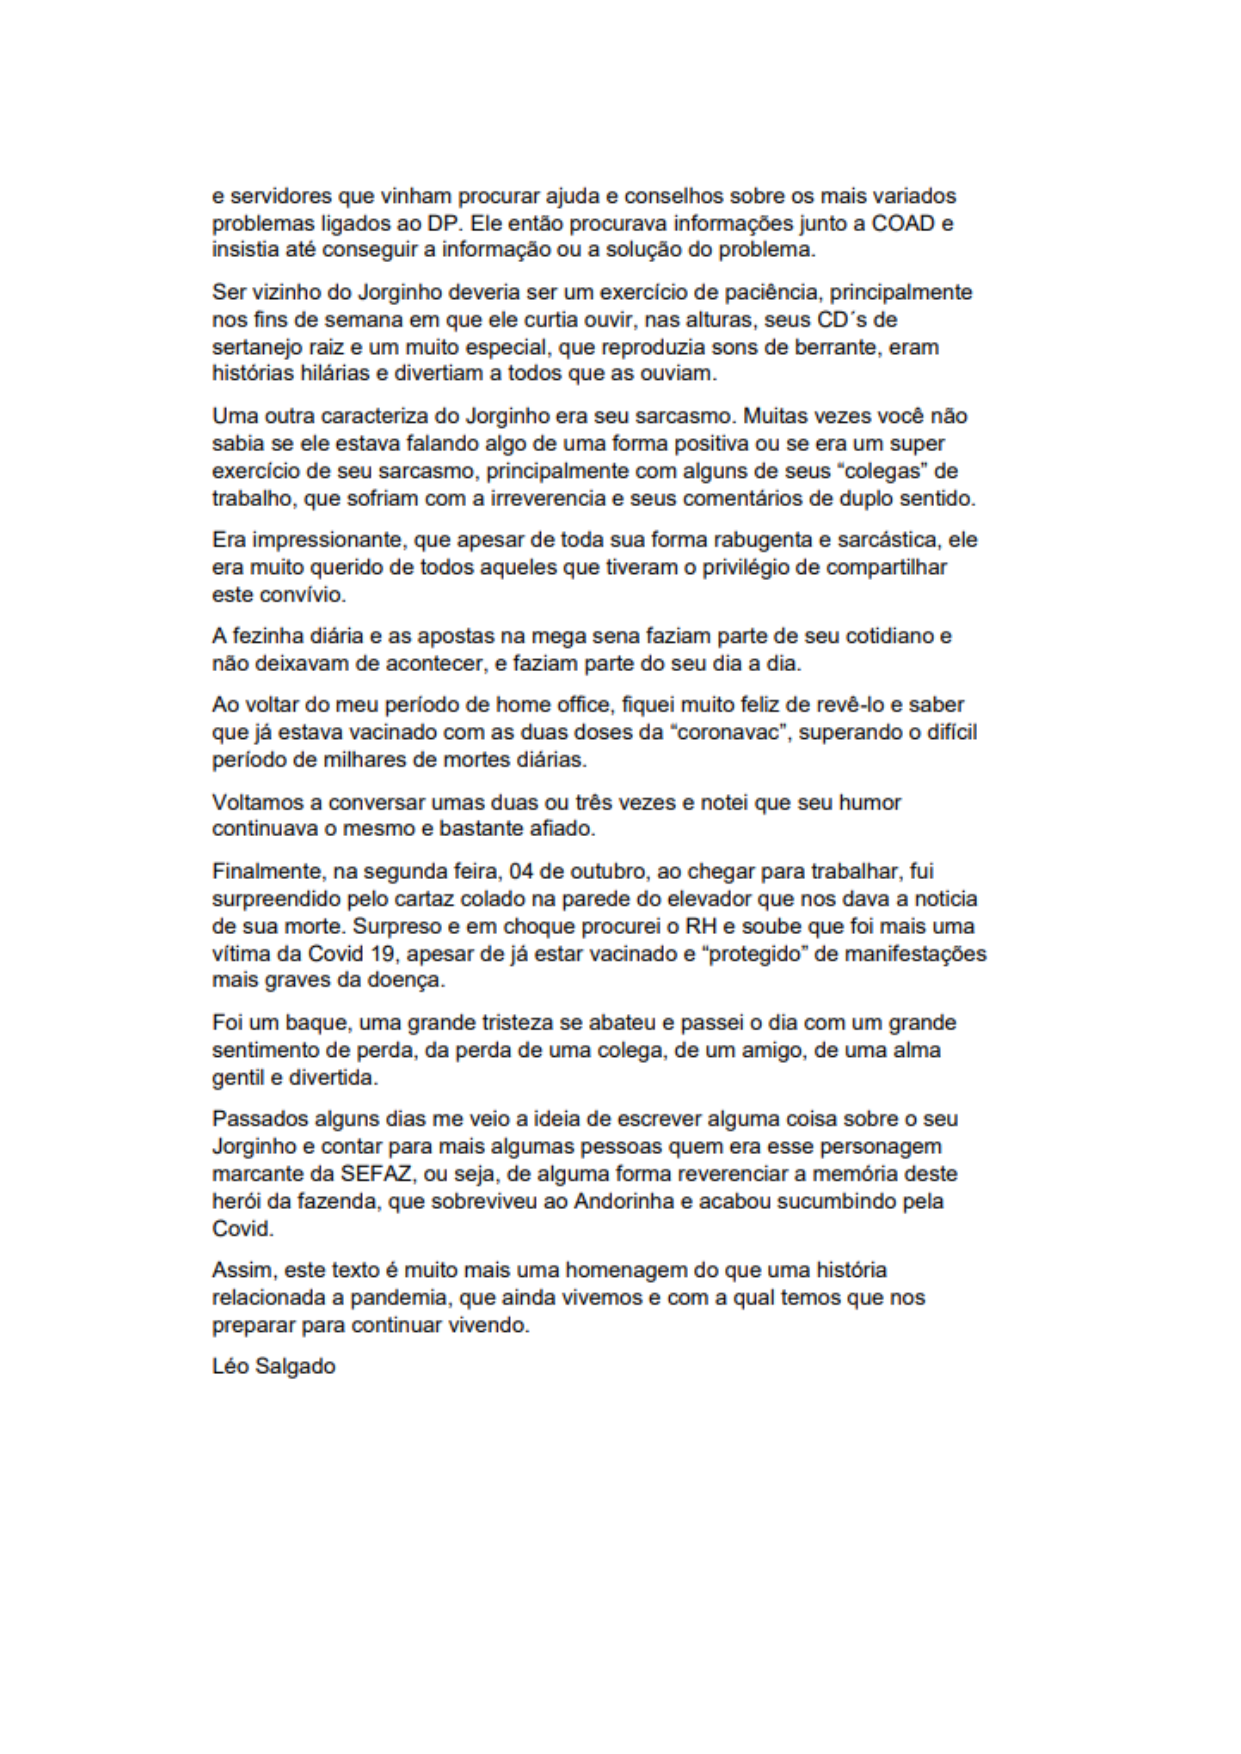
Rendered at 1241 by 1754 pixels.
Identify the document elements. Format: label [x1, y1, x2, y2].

picture [177, 140, 1063, 1477]
